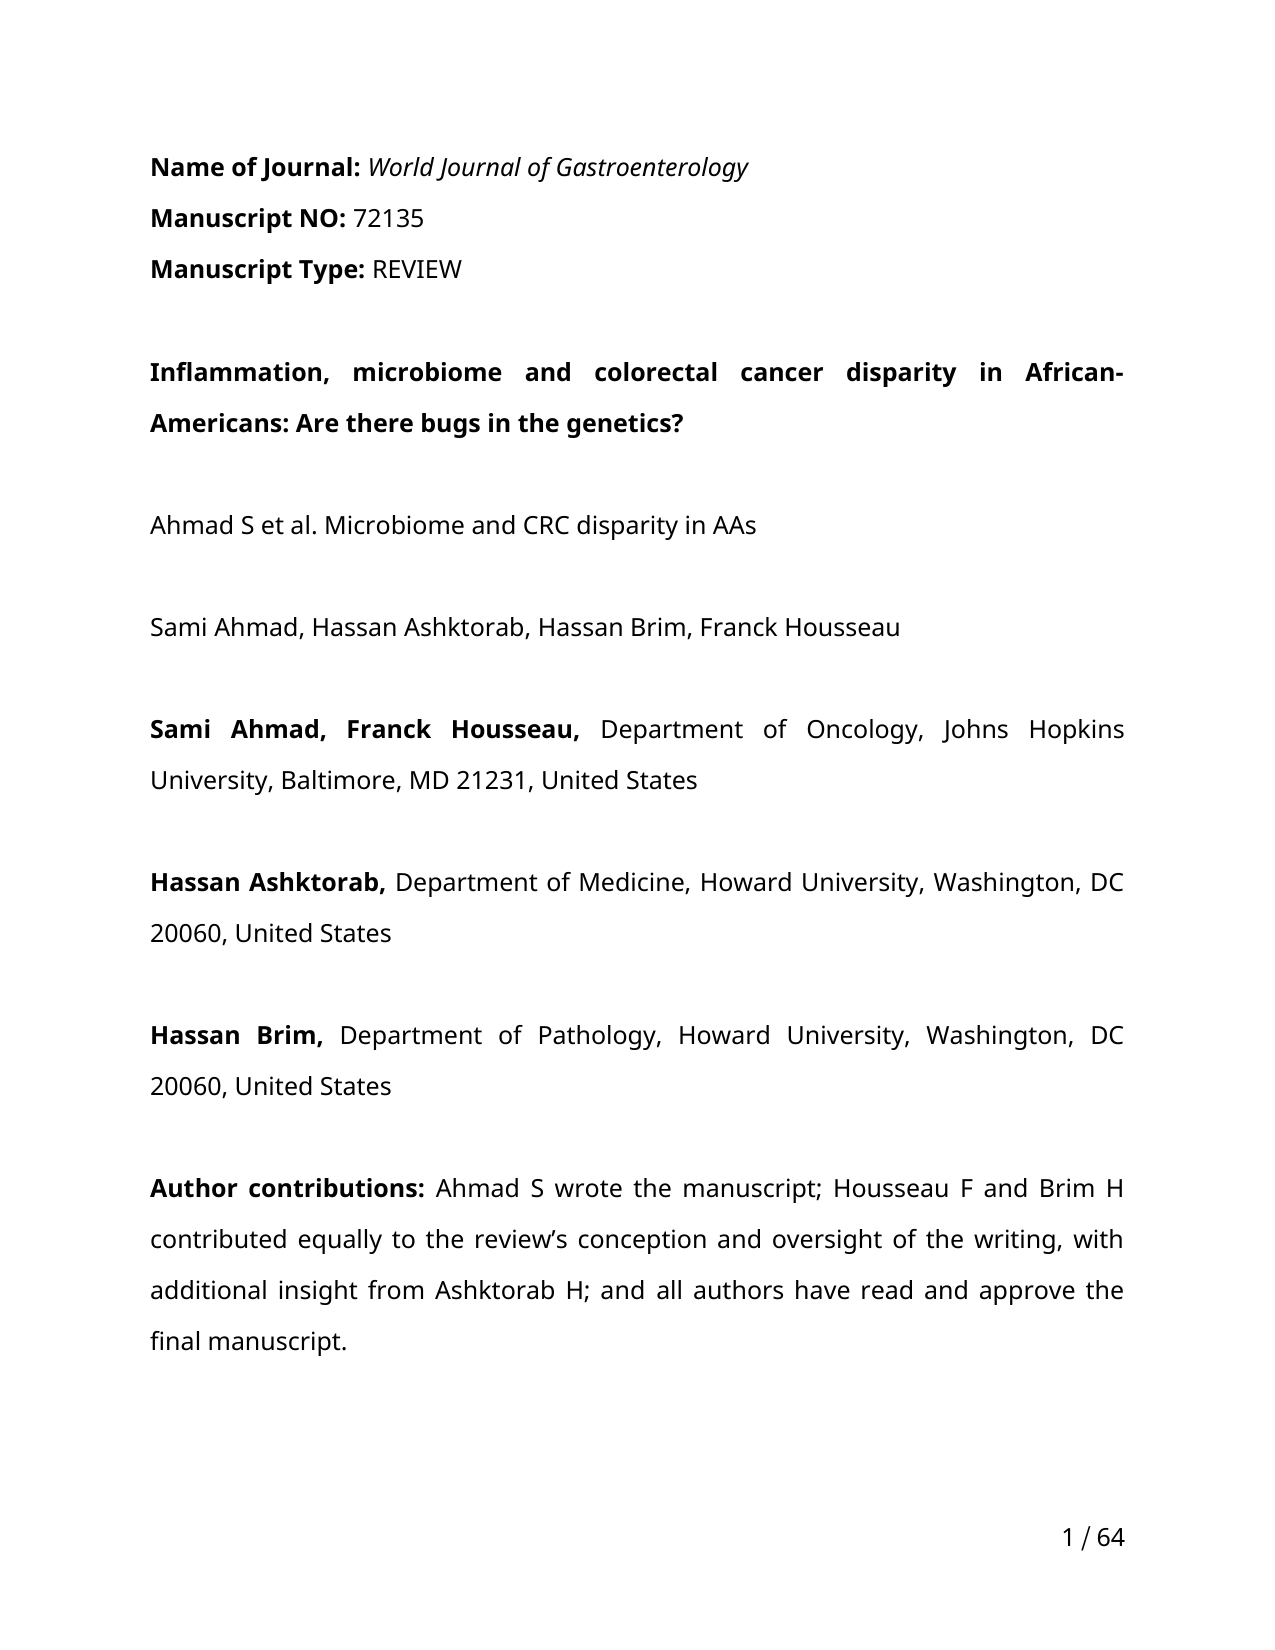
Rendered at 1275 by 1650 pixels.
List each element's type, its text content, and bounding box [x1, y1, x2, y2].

text Inflammation, microbiome and colorectal cancer disparity in African-Americans: Are there bugs in the genetics? [150, 354, 1125, 439]
text Manuscript Type: REVIEW [150, 252, 1125, 286]
text Ahmad S et al. Microbiome and CRC disparity in AAs [150, 507, 1125, 541]
text Name of Journal: World Journal of Gastroenterology [150, 150, 1125, 184]
text Sami Ahmad, Hassan Ashktorab, Hassan Brim, Franck Housseau [150, 609, 1125, 643]
text Hassan Brim, Department of Pathology, Howard University, Washington, DC 20060, United States [150, 1018, 1125, 1103]
text Author contributions: Ahmad S wrote the manuscript; Housseau F and Brim H contributed equally to the review’s conception and oversight of the writing, with additional insight from Ashktorab H; and all authors have read and approve the final manuscript. [150, 1171, 1125, 1358]
text Sami Ahmad, Franck Housseau, Department of Oncology, Johns Hopkins University, Baltimore, MD 21231, United States [150, 711, 1125, 797]
text Hassan Ashktorab, Department of Medicine, Howard University, Washington, DC 20060, United States [150, 864, 1125, 950]
text Manuscript NO: 72135 [150, 201, 1125, 235]
